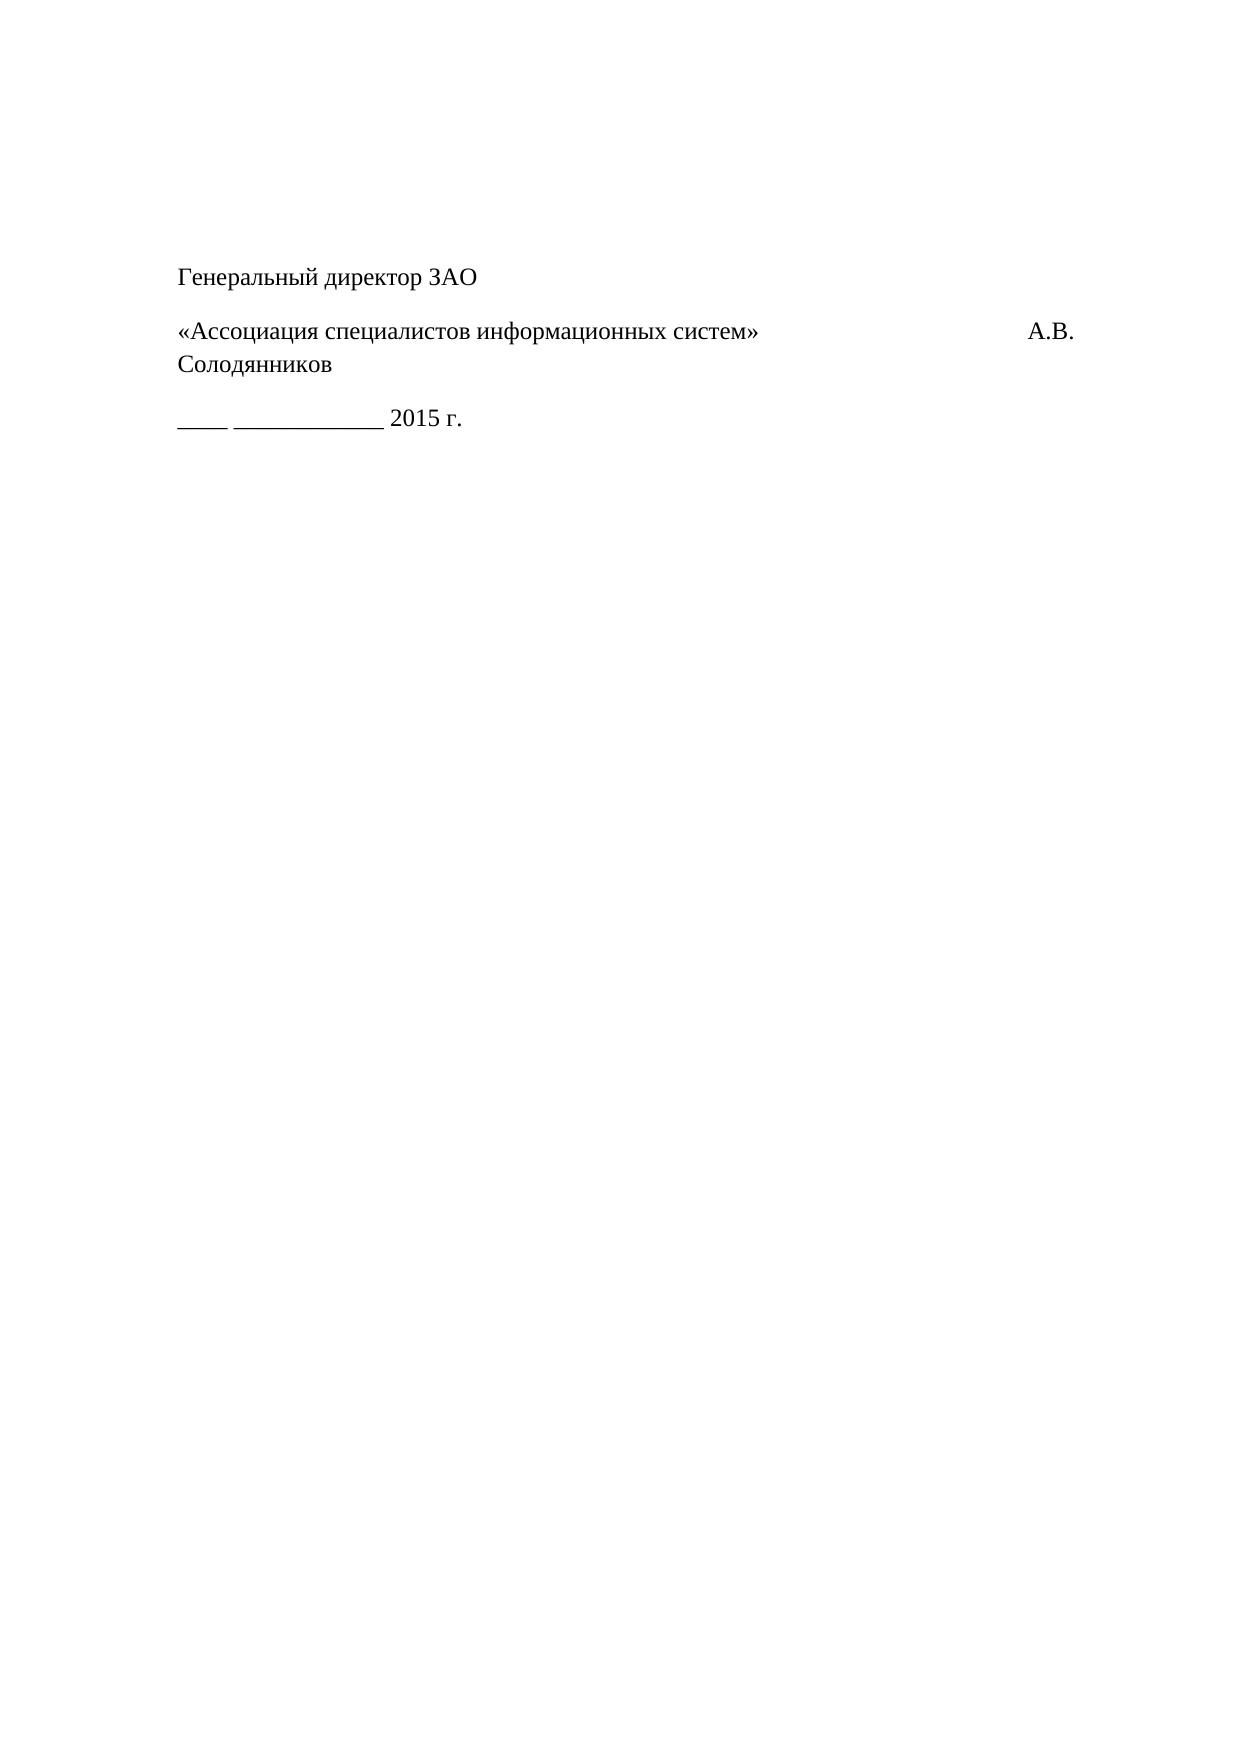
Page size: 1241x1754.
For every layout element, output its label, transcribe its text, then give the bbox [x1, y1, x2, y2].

text ____ ____________ 2015 г. [177, 403, 1152, 431]
text «Ассоциация специалистов информационных систем» А.В. Солодянников [177, 316, 1152, 377]
text Генеральный директор ЗАО [177, 262, 1152, 291]
